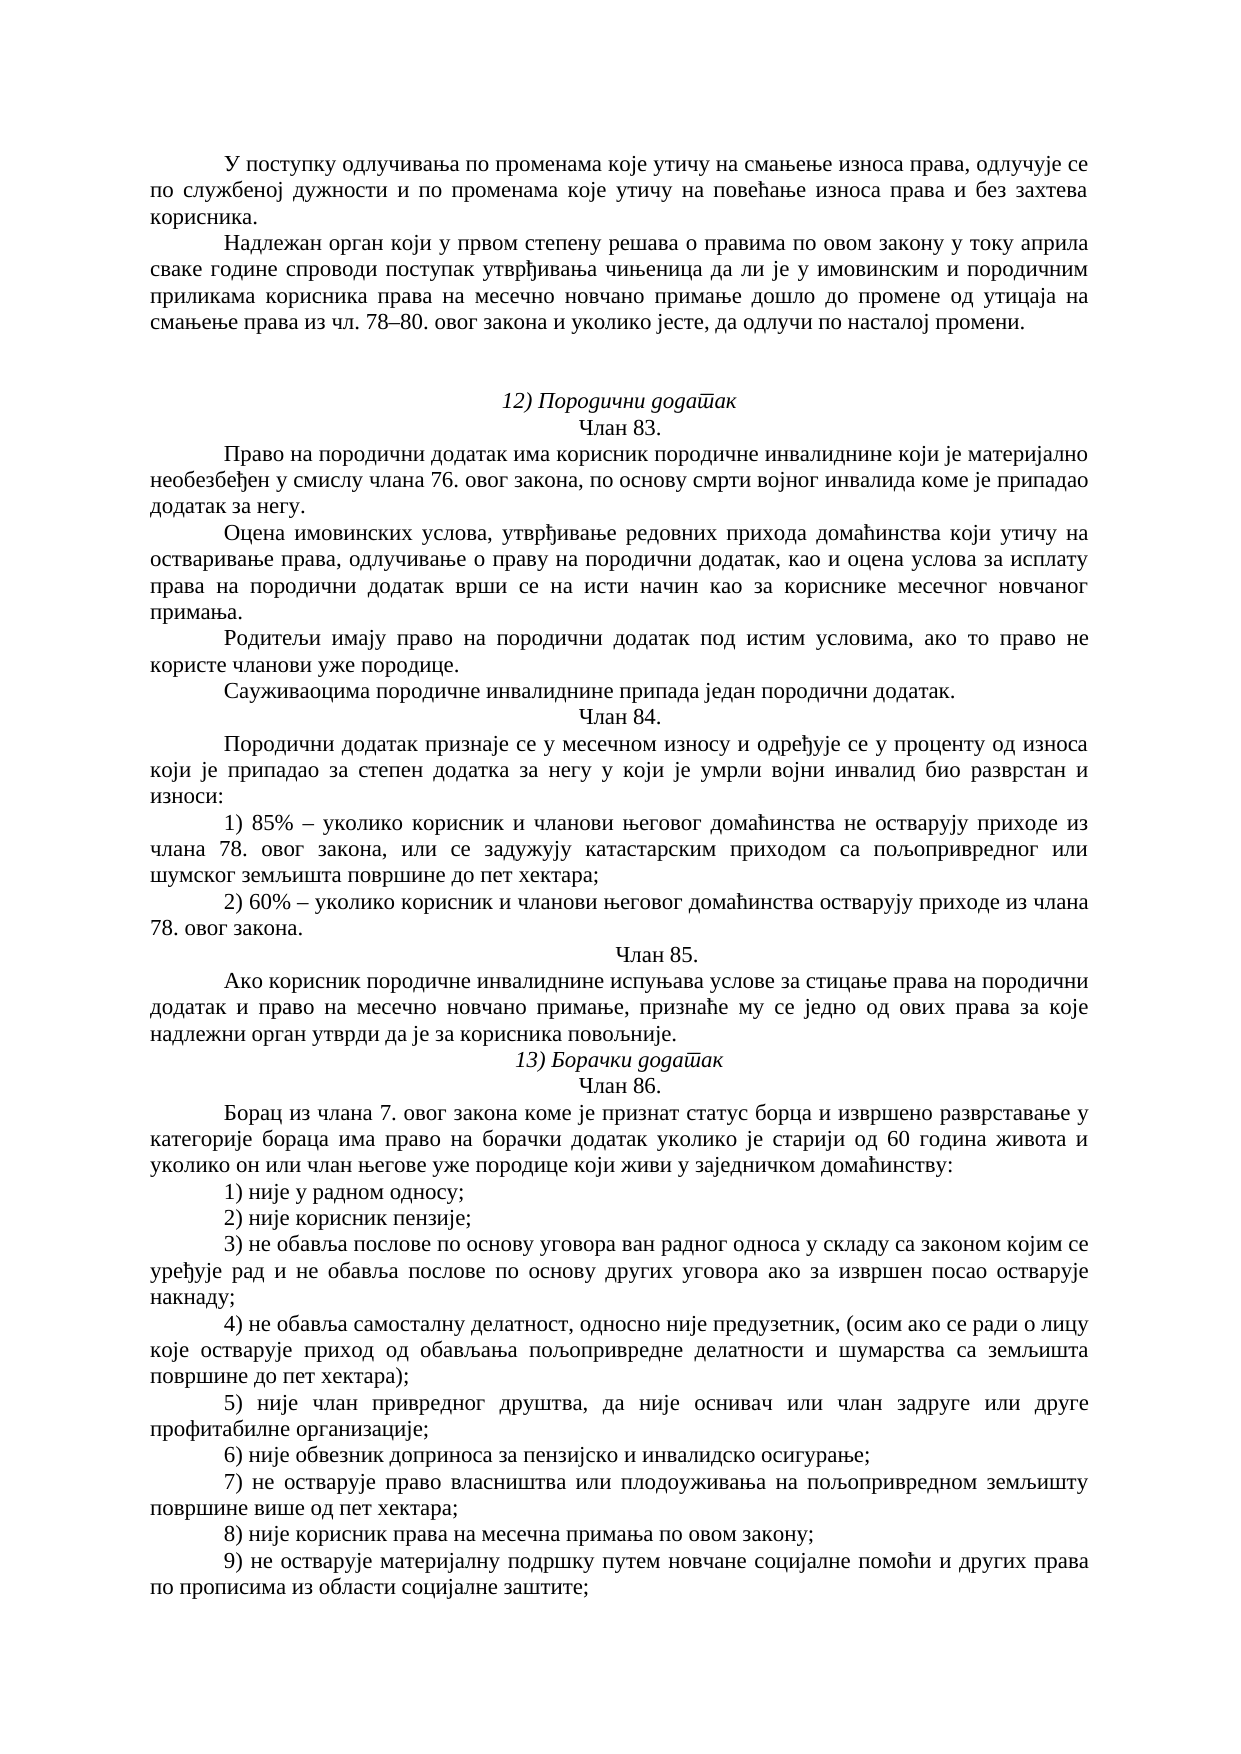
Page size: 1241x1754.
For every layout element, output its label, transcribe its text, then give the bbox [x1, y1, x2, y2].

text 2) није корисник пензије; [150, 1204, 1090, 1231]
text 3) не обавља послове по основу уговора ван радног односа у складу са законом којим се уређује рад и не обавља послове по основу других уговора ако за извршен посао остварује накнаду; [150, 1231, 1090, 1309]
text Члан 84. [150, 703, 1090, 730]
text 4) не обавља самосталну делатност, односно није предузетник, (осим ако се ради о лицу које остварује приход од обављања пољопривредне делатности и шумарства са земљишта површине до пет хектара); [150, 1309, 1090, 1389]
text Члан 83. [150, 413, 1090, 440]
text Ако корисник породичне инвалиднине испуњава услове за стицање права на породични додатак и право на месечно новчано примање, признаће му се једно од ових права за које надлежни орган утврди да је за корисника повољније. [150, 967, 1090, 1046]
text 5) није члан привредног друштва, да није оснивач или члан задруге или друге профитабилне организације; [150, 1389, 1090, 1441]
text 2) 60% – уколико корисник и чланови његовог домаћинства остварују приходе из члана 78. овог закона. [150, 888, 1090, 941]
text 1) 85% – уколико корисник и чланови његовог домаћинства не остварују приходе из члана 78. овог закона, или се задужују катастарским приходом са пољопривредног или шумског земљишта површине до пет хектара; [150, 809, 1090, 888]
text Породични додатак признаје се у месечном износу и одређује се у проценту од износа који је припадао за степен додатка за негу у који је умрли војни инвалид био разврстан и износи: [150, 730, 1090, 809]
text Оцена имовинских услова, утврђивање редовних прихода домаћинства који утичу на остваривање права, одлучивање о праву на породични додатак, као и оцена услова за исплату права на породични додатак врши се на исти начин као за кориснике месечног новчаног примања. [150, 519, 1090, 624]
text Надлежан орган који у првом степену решава о правима по овом закону у току априла сваке године спроводи поступак утврђивања чињеница да ли је у имовинским и породичним приликама корисника права на месечно новчано примање дошло до промене од утицаја на смањење права из чл. 78–80. овог закона и уколико јесте, да одлучи по насталој промени. [150, 229, 1090, 334]
text Право на породични додатак има корисник породичне инвалиднине који је материјално необезбеђен у смислу члана 76. овог закона, по основу смрти војног инвалида коме је припадао додатак за негу. [150, 440, 1090, 519]
text 9) не остварује материјалну подршку путем новчане социјалне помоћи и других права по прописима из области социјалне заштите; [150, 1547, 1090, 1599]
text У поступку одлучивања по променама које утичу на смањење износа права, одлучује се по службеној дужности и по променама које утичу на повећање износа права и без захтева корисника. [150, 150, 1090, 229]
text 1) није у радном односу; [150, 1178, 1090, 1204]
text 6) није обвезник доприноса за пензијско и инвалидско осигурање; [150, 1441, 1090, 1468]
text Борац из члана 7. овог закона коме је признат статус борца и извршено разврставање у категорије бораца има право на борачки додатак уколико је старији од 60 година живота и уколико он или члан његове уже породице који живи у заједничком домаћинству: [150, 1099, 1090, 1178]
text 12) Породични додатак [150, 387, 1090, 413]
text 7) не остварује право власништва или плодоуживања на пољопривредном земљишту површине више од пет хектара; [150, 1468, 1090, 1520]
text Родитељи имају право на породични додатак под истим условима, ако то право не користе чланови уже породице. [150, 624, 1090, 677]
text Члан 86. [150, 1072, 1090, 1099]
text Члан 85. [150, 941, 1090, 967]
text 8) није корисник права на месечна примања по овом закону; [150, 1520, 1090, 1547]
text 13) Борачки додатак [150, 1046, 1090, 1072]
text Сауживаоцима породичне инвалиднине припада један породични додатак. [150, 677, 1090, 703]
